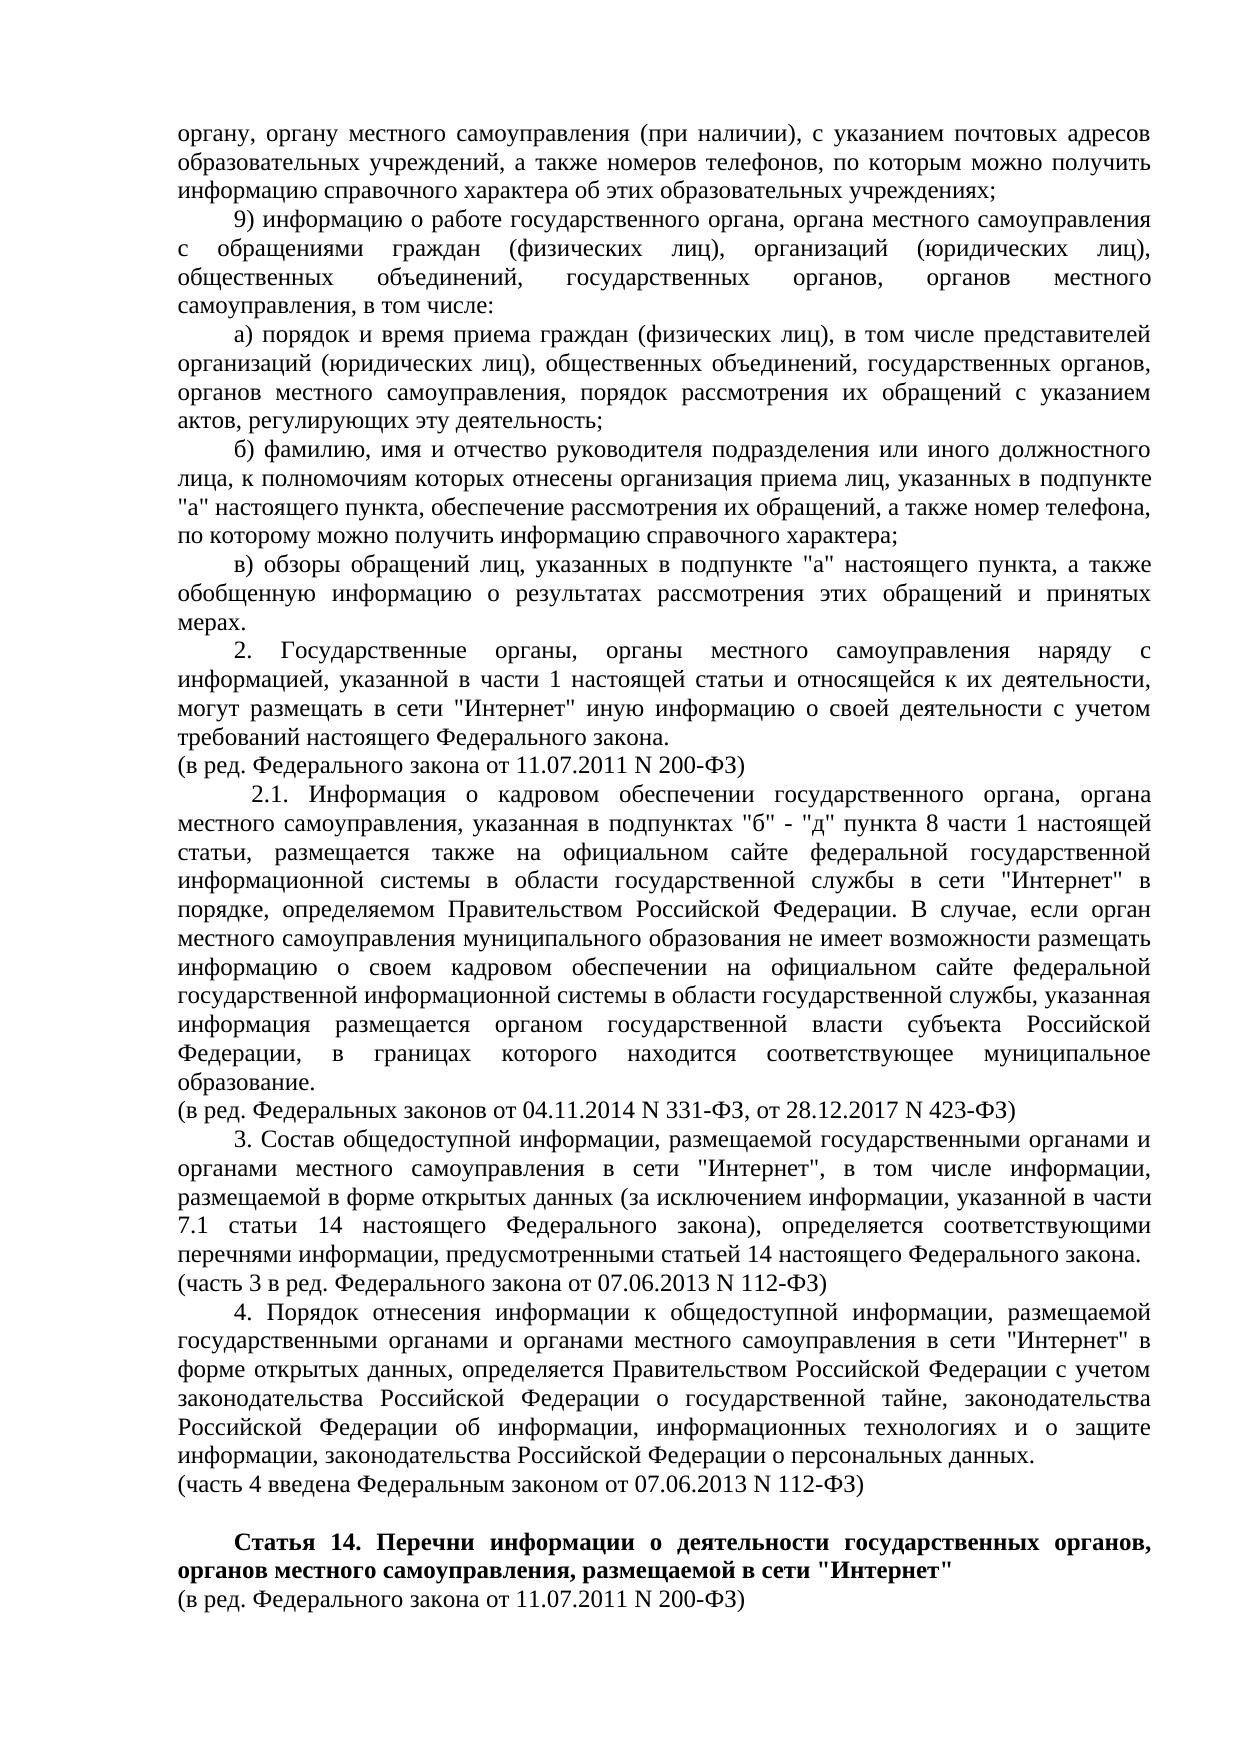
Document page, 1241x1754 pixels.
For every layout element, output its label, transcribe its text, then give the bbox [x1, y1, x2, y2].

text 3. Состав общедоступной информации, размещаемой государственными органами и органами местного самоуправления в сети "Интернет", в том числе информации, размещаемой в форме открытых данных (за исключением информации, указанной в части 7.1 статьи 14 настоящего Федерального закона), определяется соответствующими перечнями информации, предусмотренными статьей 14 настоящего Федерального закона. [177, 1124, 1152, 1268]
text 9) информацию о работе государственного органа, органа местного самоуправления с обращениями граждан (физических лиц), организаций (юридических лиц), общественных объединений, государственных органов, органов местного самоуправления, в том числе: [177, 204, 1152, 319]
text 2.1. Информация о кадровом обеспечении государственного органа, органа местного самоуправления, указанная в подпунктах "б" - "д" пункта 8 части 1 настоящей статьи, размещается также на официальном сайте федеральной государственной информационной системы в области государственной службы в сети "Интернет" в порядке, определяемом Правительством Российской Федерации. В случае, если орган местного самоуправления муниципального образования не имеет возможности размещать информацию о своем кадровом обеспечении на официальном сайте федеральной государственной информационной системы в области государственной службы, указанная информация размещается органом государственной власти субъекта Российской Федерации, в границах которого находится соответствующее муниципальное образование. [177, 779, 1152, 1096]
text 2. Государственные органы, органы местного самоуправления наряду с информацией, указанной в части 1 настоящей статьи и относящейся к их деятельности, могут размещать в сети "Интернет" иную информацию о своей деятельности с учетом требований настоящего Федерального закона. [177, 636, 1152, 751]
text в) обзоры обращений лиц, указанных в подпункте "а" настоящего пункта, а также обобщенную информацию о результатах рассмотрения этих обращений и принятых мерах. [177, 549, 1152, 636]
text (в ред. Федеральных законов от 04.11.2014 N 331-ФЗ, от 28.12.2017 N 423-ФЗ) [177, 1096, 1152, 1124]
text (в ред. Федерального закона от 11.07.2011 N 200-ФЗ) [177, 751, 1152, 779]
text б) фамилию, имя и отчество руководителя подразделения или иного должностного лица, к полномочиям которых отнесены организация приема лиц, указанных в подпункте "а" настоящего пункта, обеспечение рассмотрения их обращений, а также номер телефона, по которому можно получить информацию справочного характера; [177, 434, 1152, 549]
text (в ред. Федерального закона от 11.07.2011 N 200-ФЗ) [177, 1584, 1152, 1613]
title Статья 14. Перечни информации о деятельности государственных органов, органов местного самоуправления, размещаемой в сети "Интернет" [177, 1527, 1152, 1584]
text (часть 4 введена Федеральным законом от 07.06.2013 N 112-ФЗ) [177, 1469, 1152, 1498]
text а) порядок и время приема граждан (физических лиц), в том числе представителей организаций (юридических лиц), общественных объединений, государственных органов, органов местного самоуправления, порядок рассмотрения их обращений с указанием актов, регулирующих эту деятельность; [177, 319, 1152, 434]
text (часть 3 в ред. Федерального закона от 07.06.2013 N 112-ФЗ) [177, 1268, 1152, 1297]
text 4. Порядок отнесения информации к общедоступной информации, размещаемой государственными органами и органами местного самоуправления в сети "Интернет" в форме открытых данных, определяется Правительством Российской Федерации с учетом законодательства Российской Федерации о государственной тайне, законодательства Российской Федерации об информации, информационных технологиях и о защите информации, законодательства Российской Федерации о персональных данных. [177, 1297, 1152, 1469]
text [177, 118, 1152, 204]
